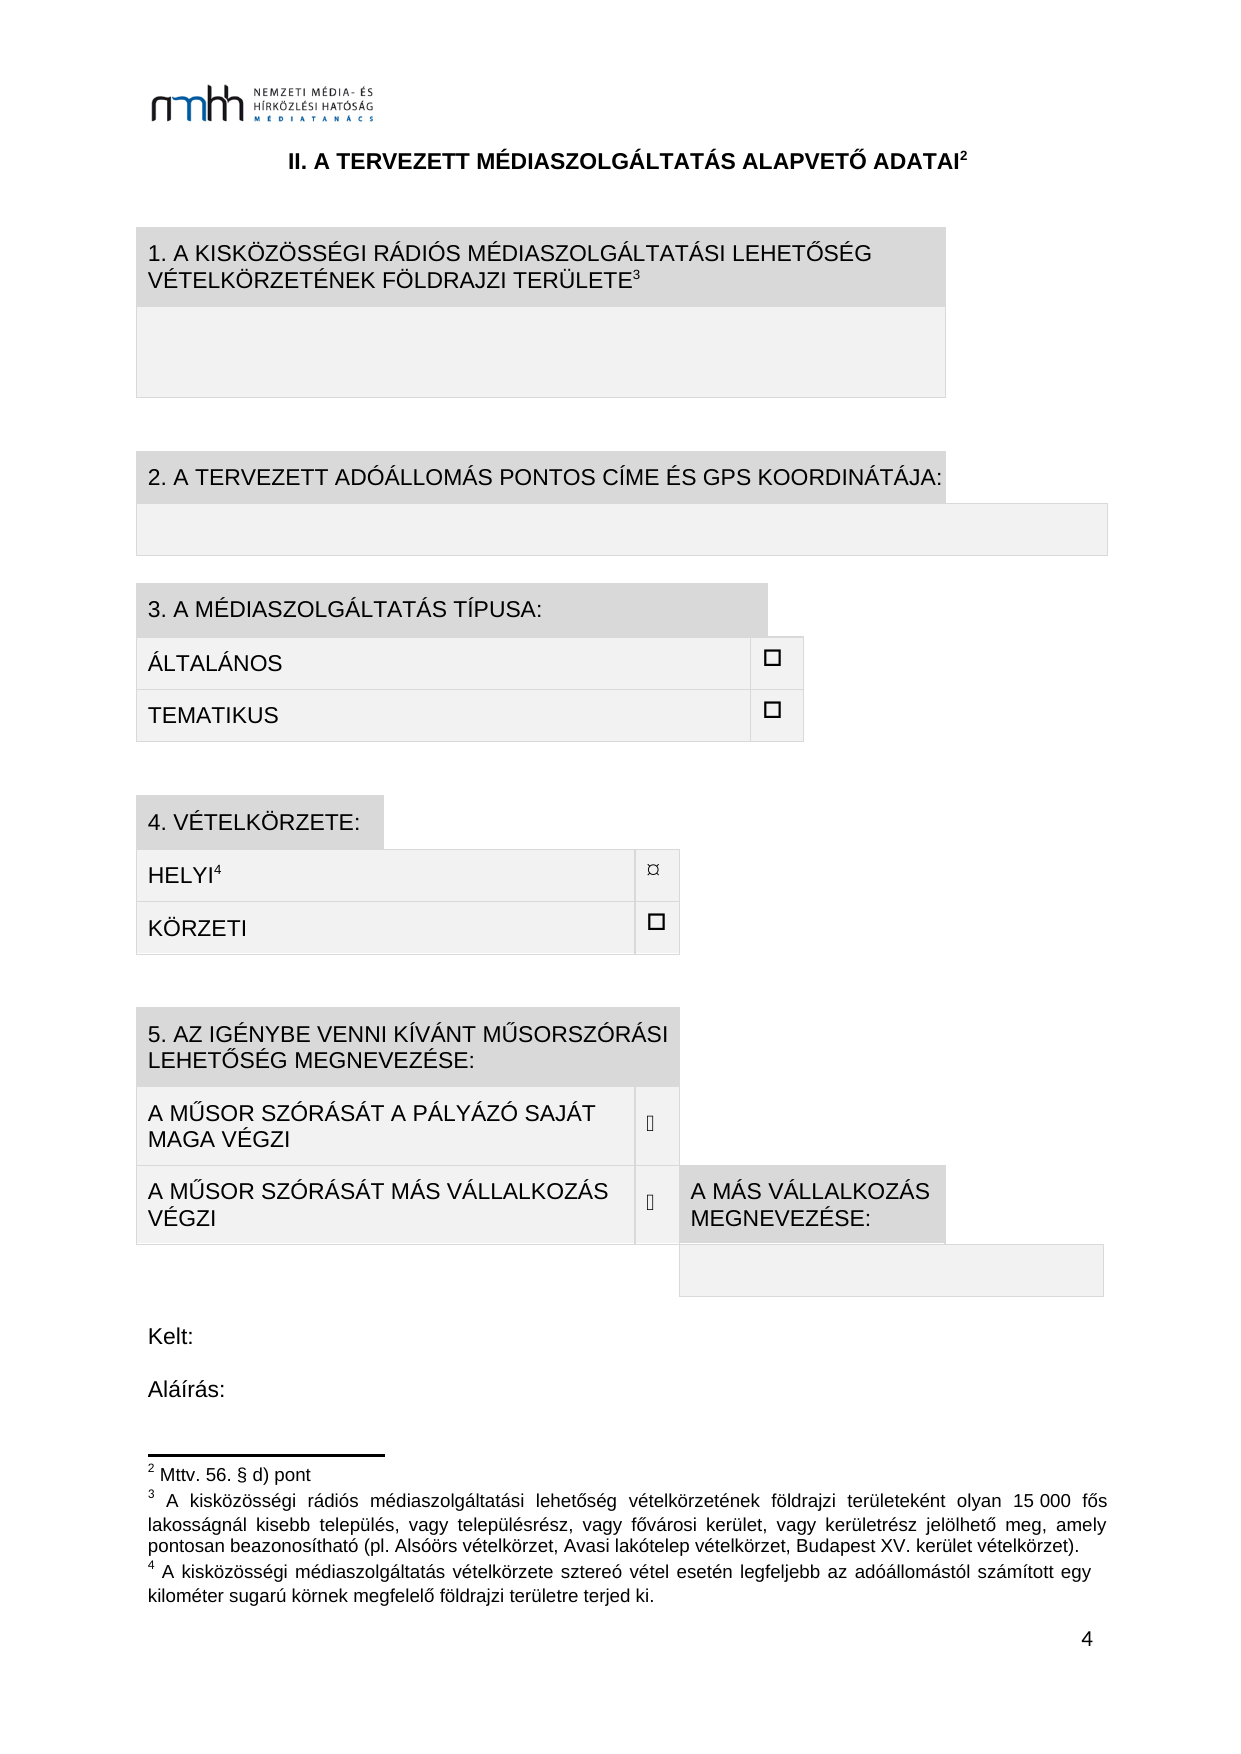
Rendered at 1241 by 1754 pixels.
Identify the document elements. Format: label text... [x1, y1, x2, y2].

table_header 5. Az igénybe venni kívánt műsorszórási lehetőség megnevezése: [137, 1008, 679, 1086]
table_cell HELYI [137, 850, 634, 901]
table_cell tematikus [137, 690, 750, 741]
table_cell [680, 1245, 1103, 1296]
table_cell [636, 1087, 679, 1165]
table_cell a más vállalkozás megnevezése: [680, 1166, 944, 1243]
picture [147, 73, 381, 131]
table_cell [636, 850, 679, 901]
table_header 1. A kisközösségi rádiós médiaszolgáltatási lehetőség vételkörzetének földrajzi területe [137, 228, 945, 306]
table_cell [636, 1166, 679, 1243]
table_cell [137, 307, 945, 397]
table_cell körzeti [137, 902, 634, 953]
text Kelt: [148, 1323, 1107, 1350]
table_cell [751, 690, 803, 741]
table_cell [751, 638, 803, 689]
table_header 4. Vételkörzete: [137, 796, 383, 849]
table_cell általános [137, 638, 750, 689]
table_cell a műsor szórását a pályázó saját maga végzi [137, 1087, 634, 1165]
table_cell [137, 504, 1107, 555]
text Aláírás: [148, 1376, 1107, 1402]
table_header 2. A tervezett adóállomás pontos címe és GPS Koordinátája: [137, 452, 945, 503]
table_cell a műsor szórását más vállalkozás végzi [137, 1166, 634, 1243]
table_cell [636, 902, 679, 953]
text II. A tervezett médiaszolgáltatás alapvető adatai [148, 148, 1107, 174]
table_header 3. A médiaszolgáltatás Típusa: [137, 584, 767, 636]
